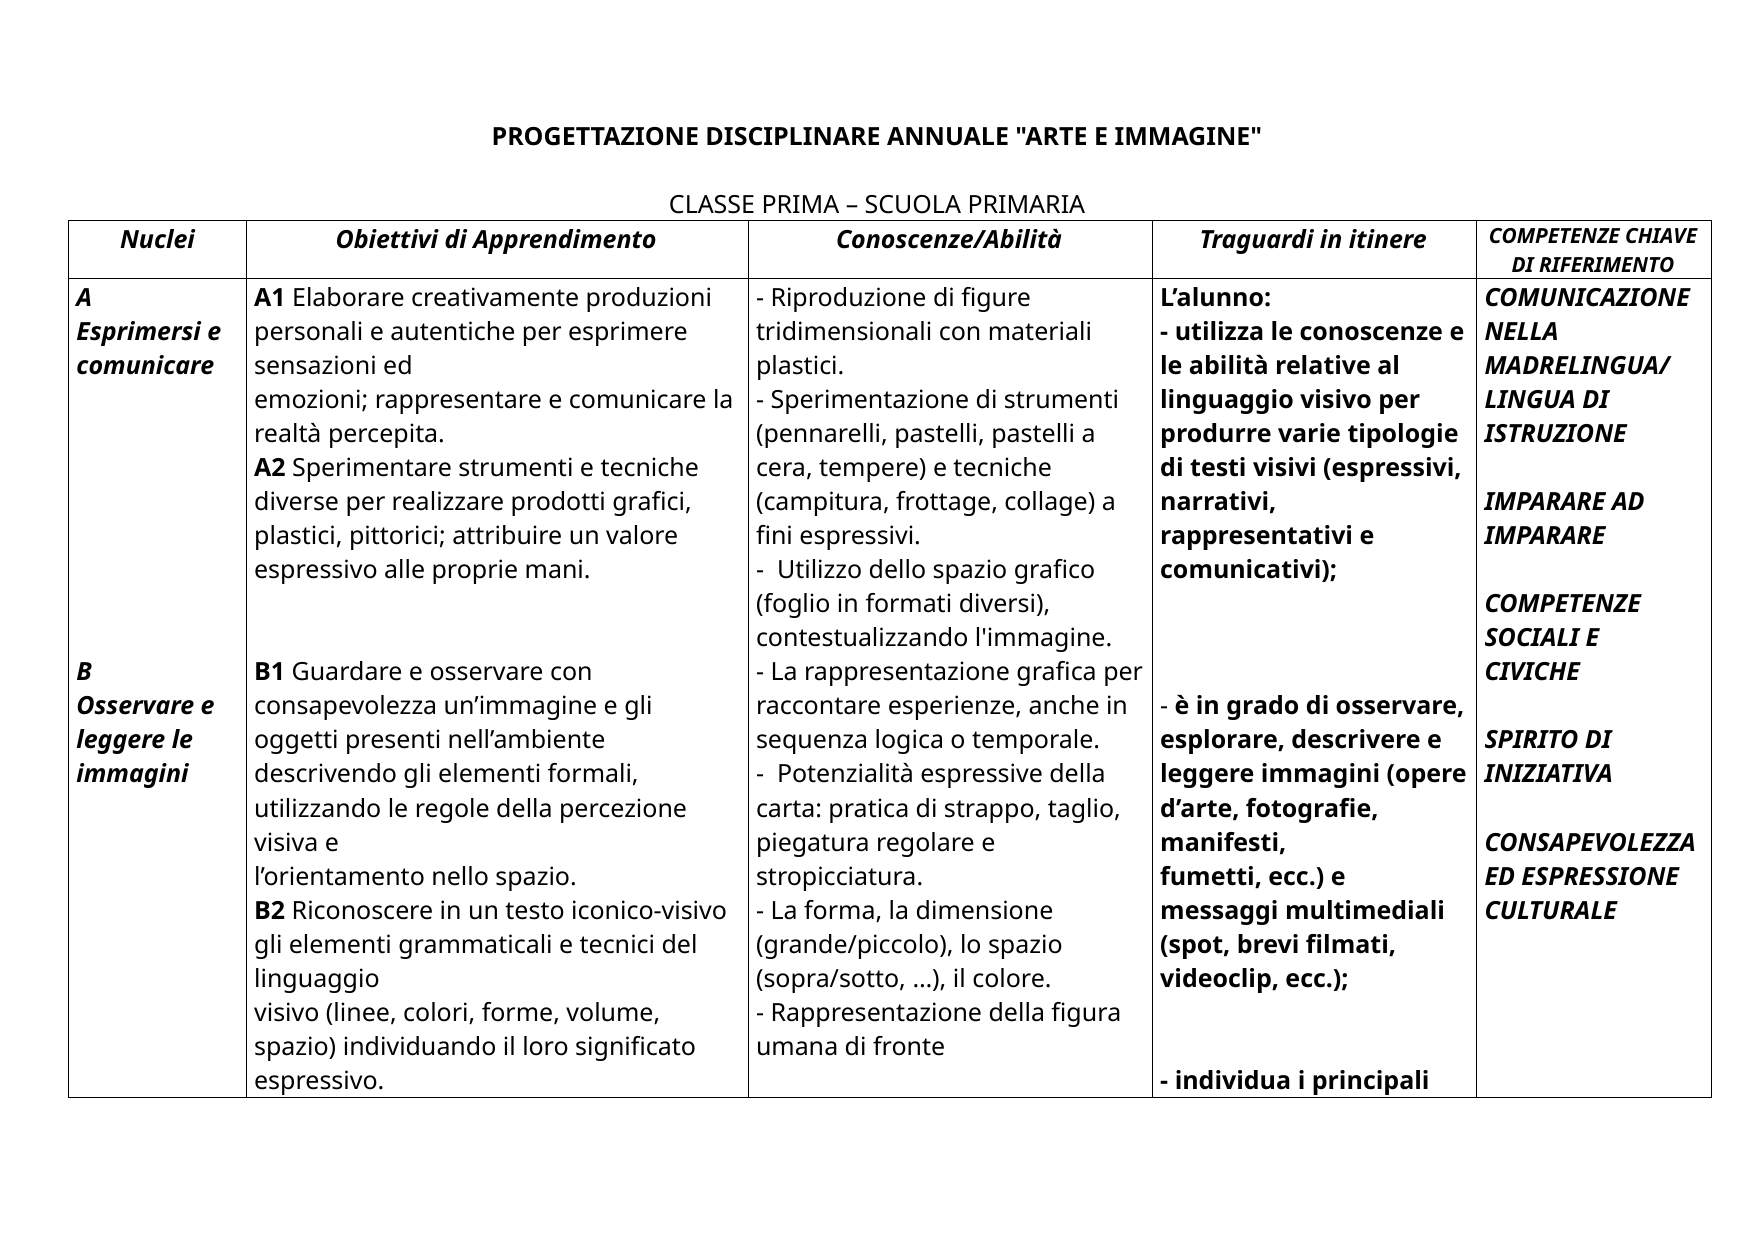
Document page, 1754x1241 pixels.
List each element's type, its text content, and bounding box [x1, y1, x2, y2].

table_header Traguardi in itinere [1153, 221, 1476, 278]
table_header Obiettivi di Apprendimento [247, 221, 748, 278]
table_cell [749, 279, 1152, 1097]
table_header Nuclei [69, 221, 246, 278]
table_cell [1477, 279, 1711, 1097]
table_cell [69, 279, 246, 1097]
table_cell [1153, 279, 1476, 1097]
text PROGETTAZIONE DISCIPLINARE ANNUALE "ARTE E IMMAGINE" [118, 118, 1636, 152]
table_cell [247, 279, 748, 1097]
table_header Conoscenze/Abilità [749, 221, 1152, 278]
table_header COMPETENZE CHIAVE DI RIFERIMENTO [1477, 221, 1711, 278]
text CLASSE PRIMA – SCUOLA PRIMARIA [118, 186, 1636, 220]
